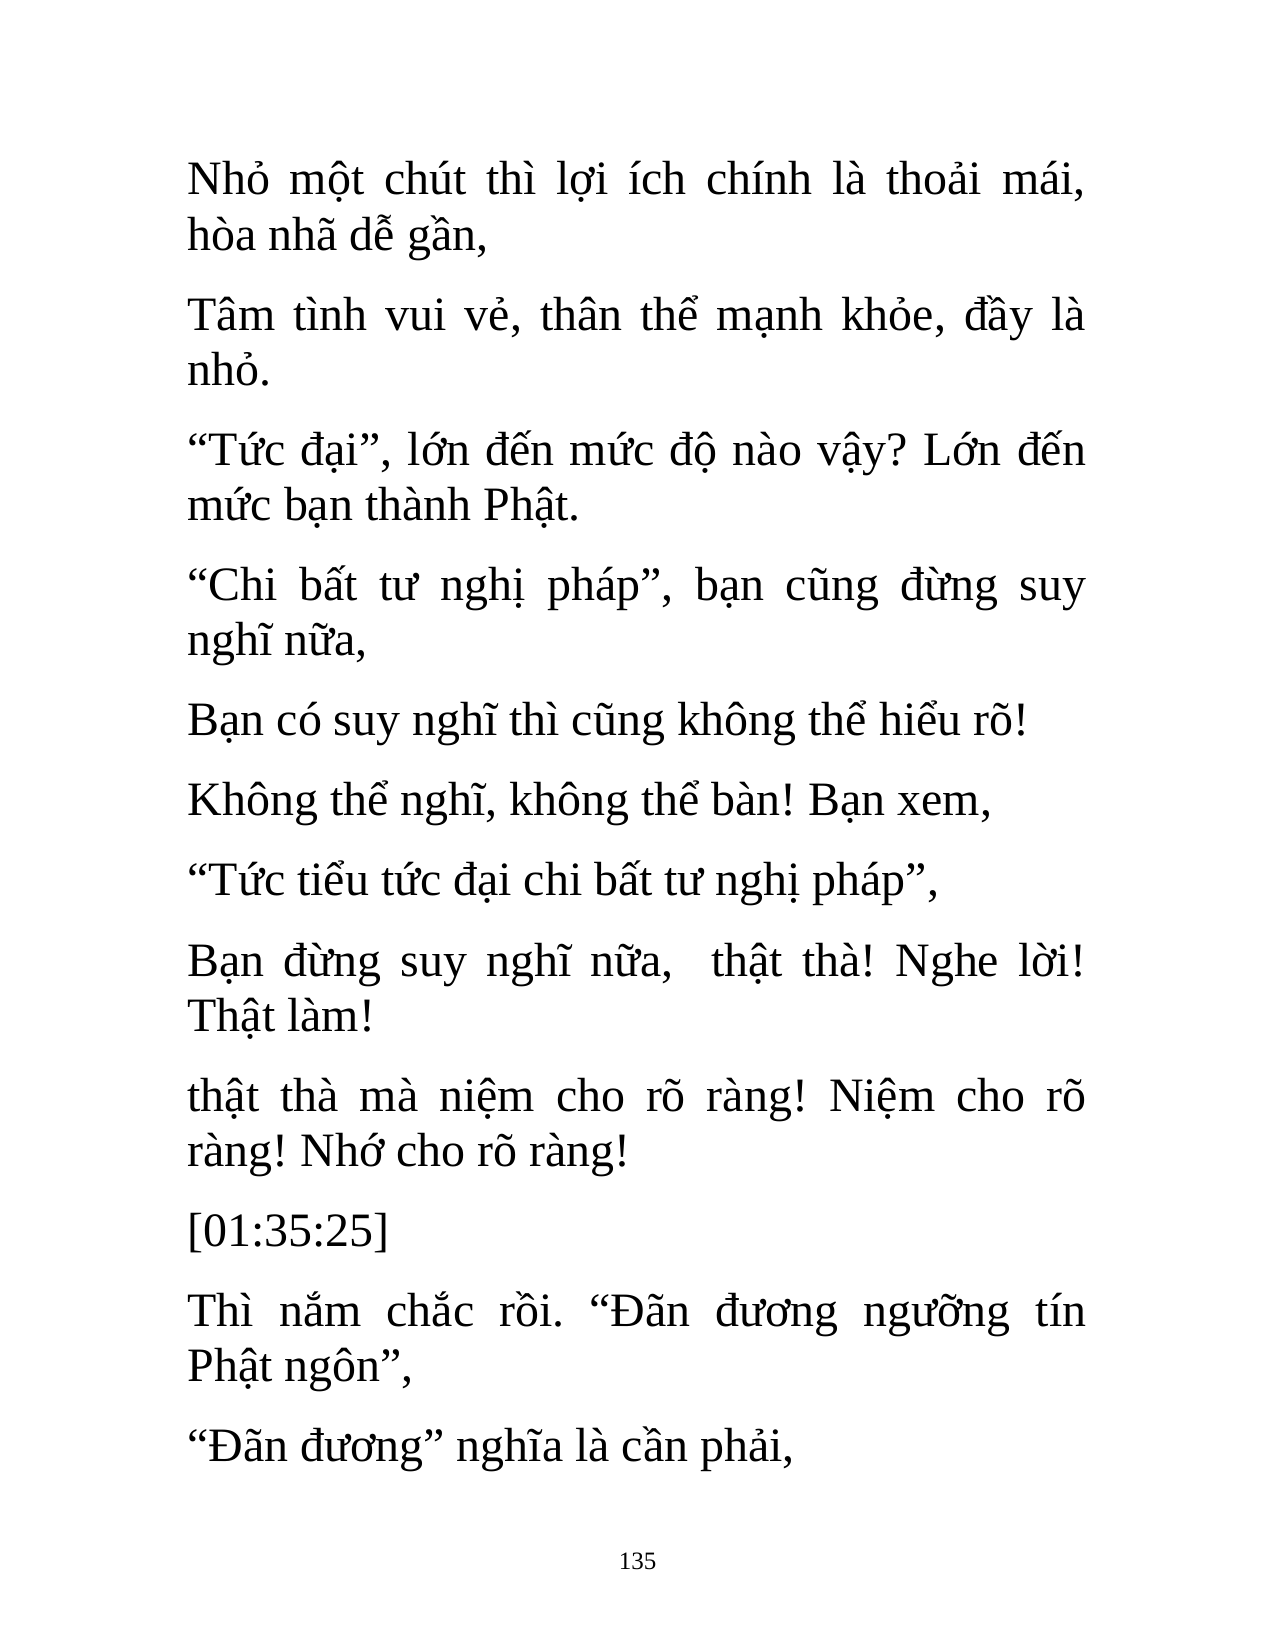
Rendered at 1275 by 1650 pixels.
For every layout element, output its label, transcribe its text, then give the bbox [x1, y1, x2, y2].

text “Đãn đương” nghĩa là cần phải, [187, 1417, 1087, 1472]
text “Chi bất tư nghị pháp”, bạn cũng đừng suy nghĩ nữa, [187, 556, 1087, 666]
text thật thà mà niệm cho rõ ràng! Niệm cho rõ ràng! Nhớ cho rõ ràng! [187, 1066, 1087, 1177]
text Nhỏ một chút thì lợi ích chính là thoải mái, hòa nhã dễ gần, [187, 150, 1087, 260]
text [01:35:25] [187, 1202, 1087, 1257]
text Tâm tình vui vẻ, thân thể mạnh khỏe, đầy là nhỏ. [187, 285, 1087, 395]
text Thì nắm chắc rồi. “Đãn đương ngưỡng tín Phật ngôn”, [187, 1282, 1087, 1392]
text Không thể nghĩ, không thể bàn! Bạn xem, [187, 771, 1087, 826]
text “Tức đại”, lớn đến mức độ nào vậy? Lớn đến mức bạn thành Phật. [187, 420, 1087, 531]
text Bạn có suy nghĩ thì cũng không thể hiểu rõ! [187, 691, 1087, 746]
text Bạn đừng suy nghĩ nữa, thật thà! Nghe lời! Thật làm! [187, 931, 1087, 1041]
text “Tức tiểu tức đại chi bất tư nghị pháp”, [187, 851, 1087, 906]
